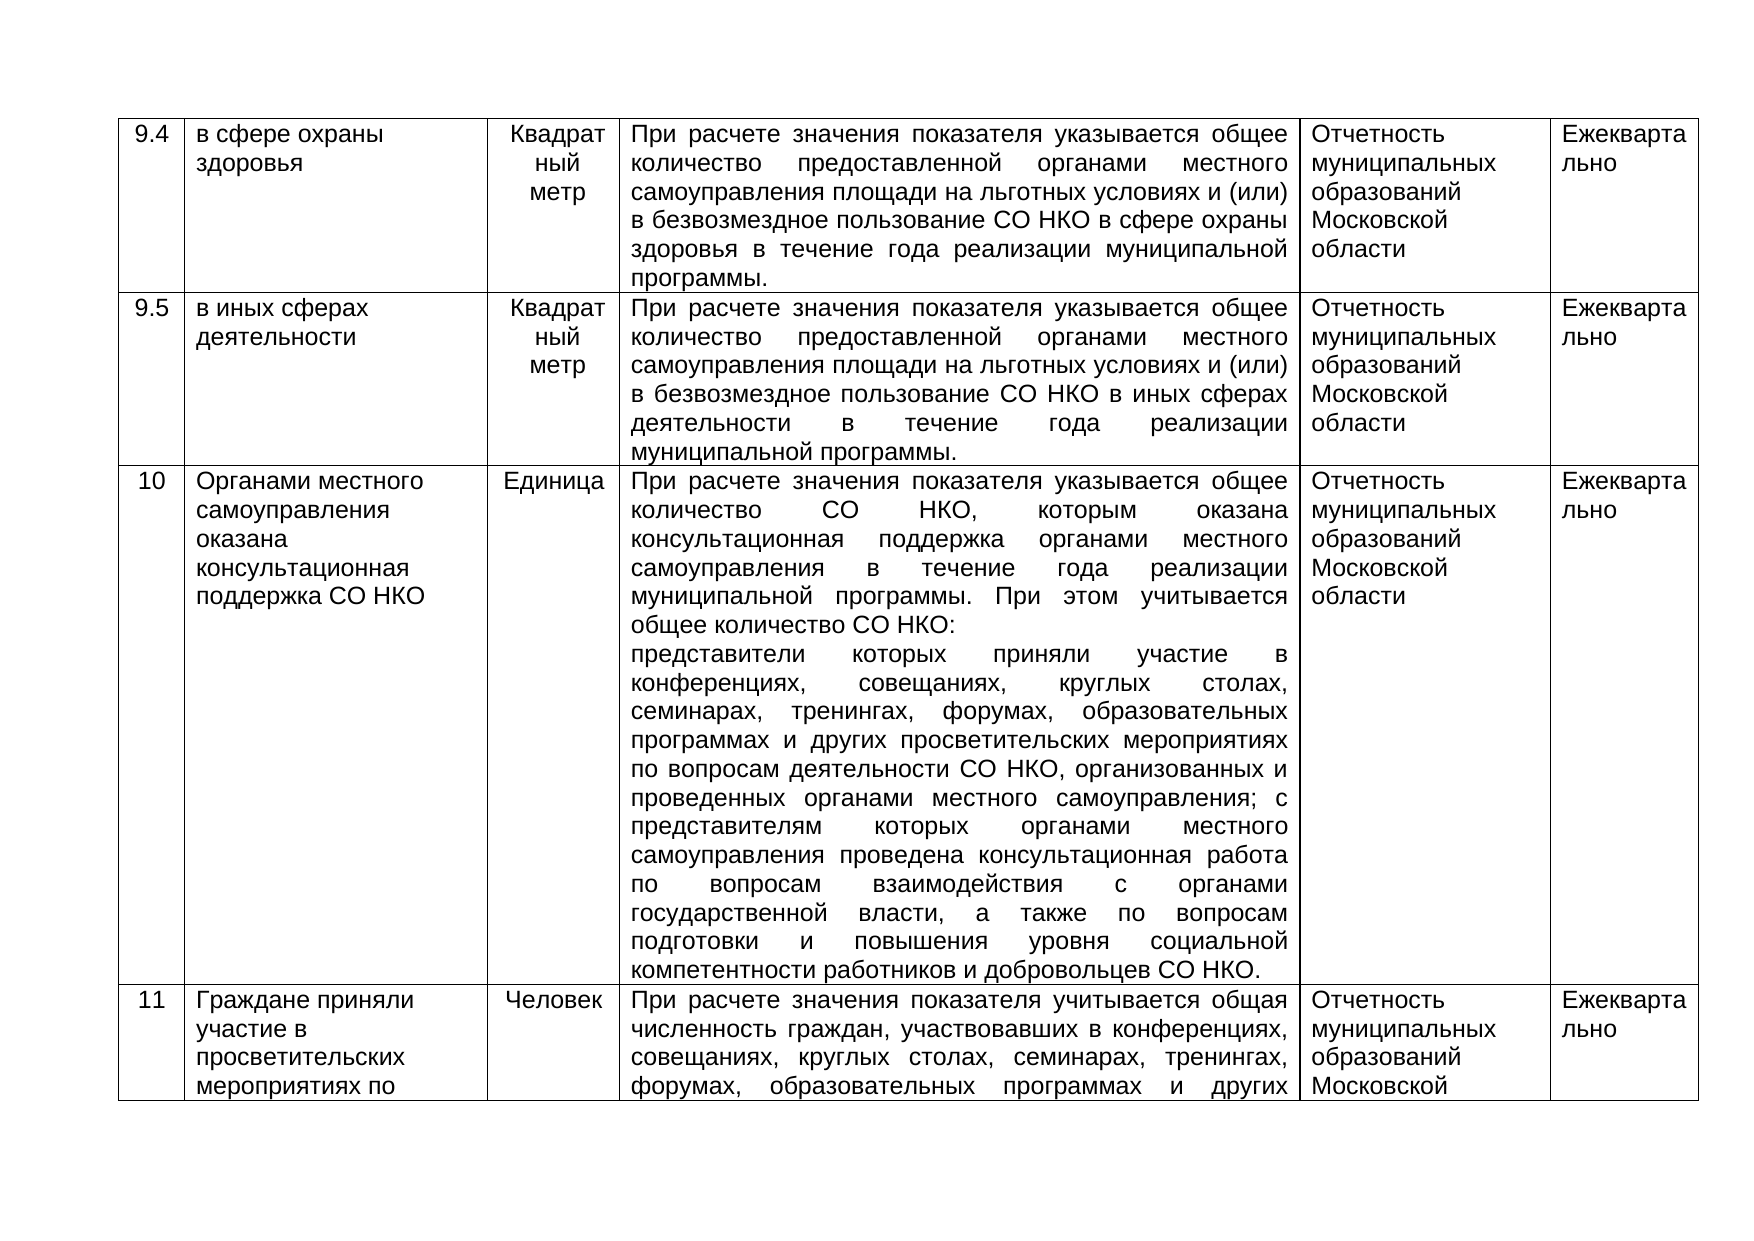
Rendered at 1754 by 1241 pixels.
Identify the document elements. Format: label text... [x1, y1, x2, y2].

table_cell Человек [488, 985, 619, 1100]
table_cell Единица [488, 466, 619, 984]
table_cell в иных сферах деятельности [185, 293, 487, 465]
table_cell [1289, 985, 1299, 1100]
table_cell Ежеквартально [1551, 293, 1698, 465]
table_cell 11 [119, 985, 184, 1100]
table_cell в сфере охраны здоровья [185, 119, 487, 292]
table_cell Ежеквартально [1551, 119, 1698, 292]
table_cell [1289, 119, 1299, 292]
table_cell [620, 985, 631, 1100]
table_cell Отчетность муниципальных образований Московской области [1301, 466, 1550, 984]
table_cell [185, 985, 487, 1100]
table_cell 10 [119, 466, 184, 984]
table_cell Квадратный метр [488, 293, 619, 465]
table_cell 9.4 [119, 119, 184, 292]
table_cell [1301, 293, 1550, 465]
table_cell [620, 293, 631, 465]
table_cell Квадратный метр [488, 119, 619, 292]
table_cell Органами местного самоуправления оказана консультационная поддержка СО НКО [185, 466, 487, 984]
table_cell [1301, 119, 1550, 292]
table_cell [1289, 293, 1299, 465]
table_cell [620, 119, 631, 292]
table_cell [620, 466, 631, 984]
table_cell Ежеквартально [1551, 985, 1698, 1100]
table_cell Ежеквартально [1551, 466, 1698, 984]
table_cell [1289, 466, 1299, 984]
table_cell 9.5 [119, 293, 184, 465]
